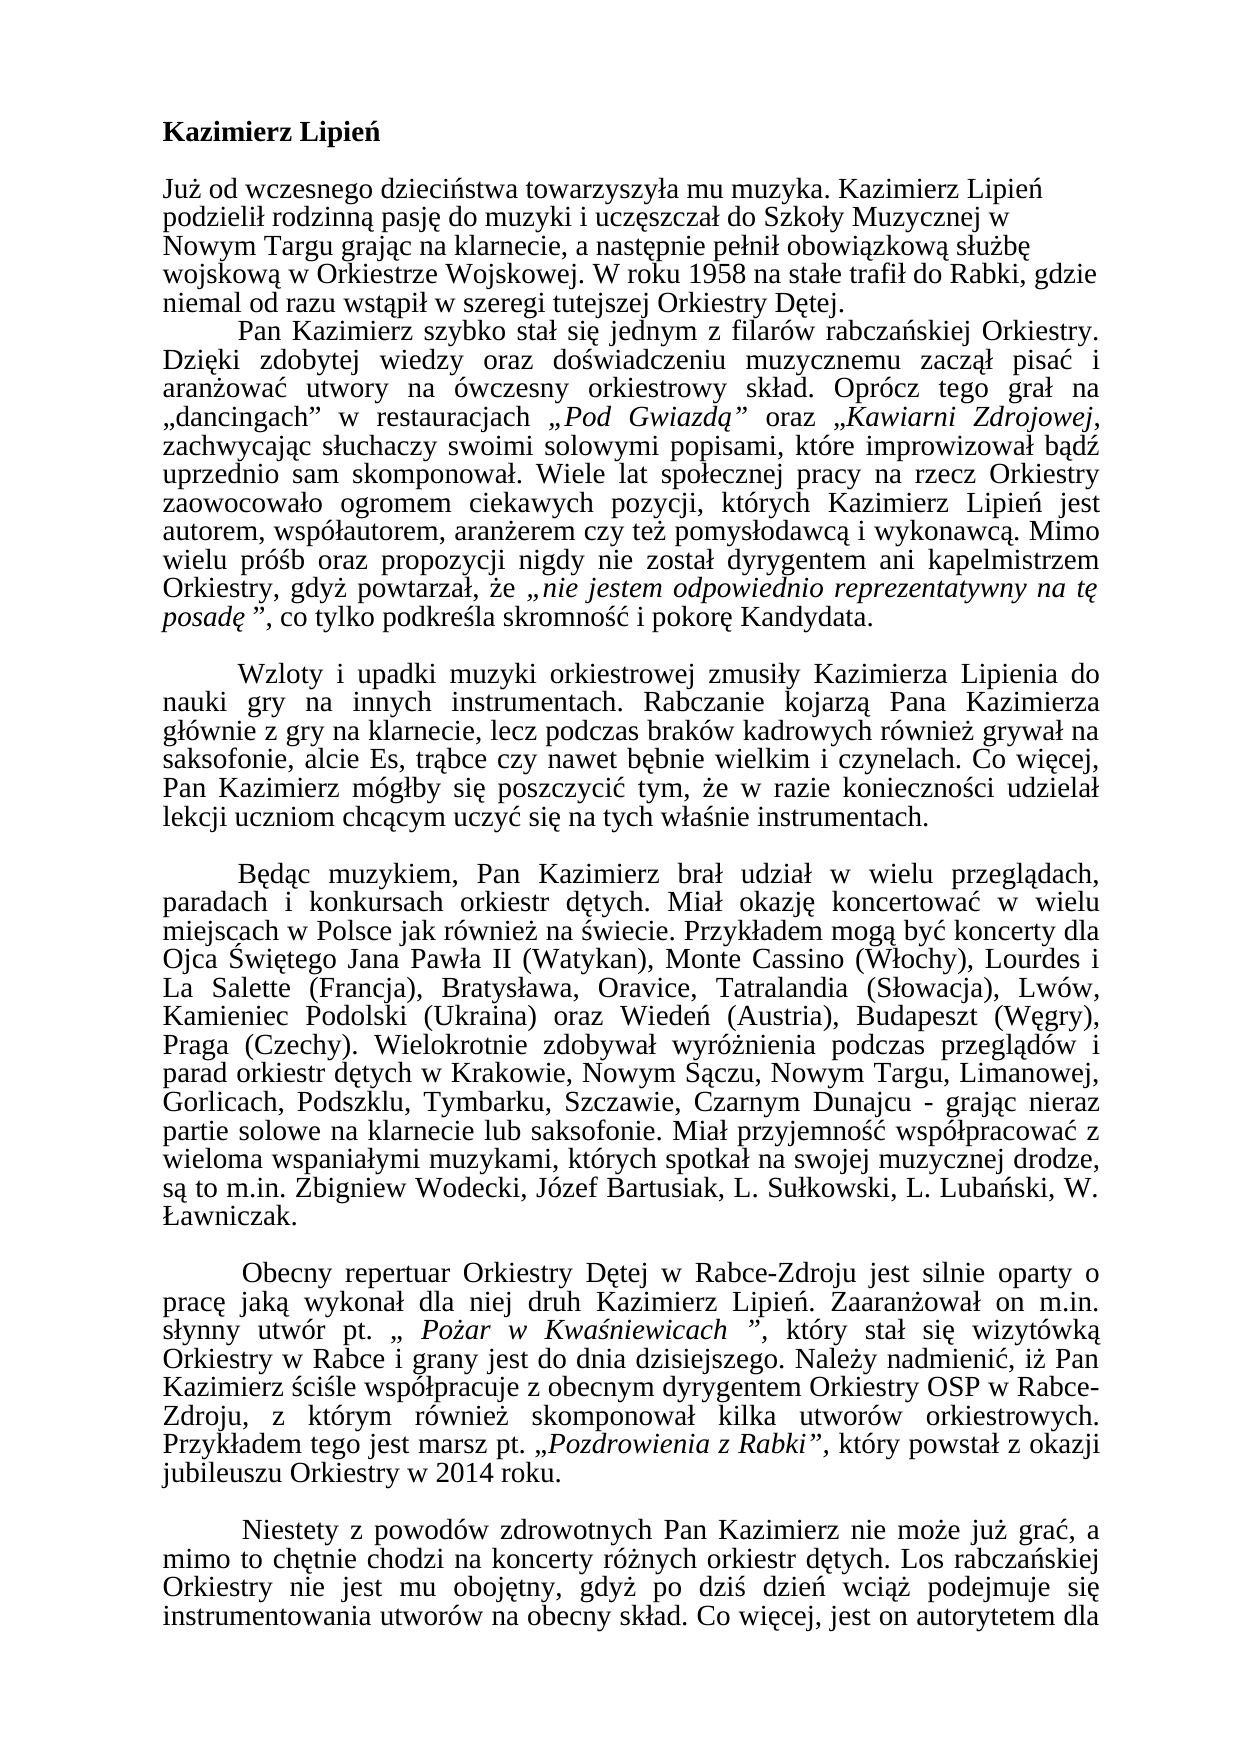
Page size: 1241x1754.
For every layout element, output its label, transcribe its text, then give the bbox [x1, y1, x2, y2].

text Będąc muzykiem, Pan Kazimierz brał udział w wielu przeglądach, paradach i konkursach orkiestr dętych. Miał okazję koncertować w wielu miejscach w Polsce jak również na świecie. Przykładem mogą być koncerty dla Ojca Świętego Jana Pawła II (Watykan), Monte Cassino (Włochy), Lourdes i La Salette (Francja), Bratysława, Oravice, Tatralandia (Słowacja), Lwów, Kamieniec Podolski (Ukraina) oraz Wiedeń (Austria), Budapeszt (Węgry), Praga (Czechy). Wielokrotnie zdobywał wyróżnienia podczas przeglądów i parad orkiestr dętych w Krakowie, Nowym Sączu, Nowym Targu, Limanowej, Gorlicach, Podszklu, Tymbarku, Szczawie, Czarnym Dunajcu - grając nieraz partie solowe na klarnecie lub saksofonie. Miał przyjemność współpracować z wieloma wspaniałymi muzykami, których spotkał na swojej muzycznej drodze, są to m.in. Zbigniew Wodecki, Józef Bartusiak, L. Sułkowski, L. Lubański, W. Ławniczak. [162, 860, 1101, 1231]
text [162, 1517, 1101, 1631]
text Wzloty i upadki muzyki orkiestrowej zmusiły Kazimierza Lipienia do nauki gry na innych instrumentach. Rabczanie kojarzą Pana Kazimierza głównie z gry na klarnecie, lecz podczas braków kadrowych również grywał na saksofonie, alcie Es, trąbce czy nawet bębnie wielkim i czynelach. Co więcej, Pan Kazimierz mógłby się poszczycić tym, że w razie konieczności udzielał lekcji uczniom chcącym uczyć się na tych właśnie instrumentach. [162, 661, 1101, 832]
text Obecny repertuar Orkiestry Dętej w Rabce-Zdroju jest silnie oparty o pracę jaką wykonał dla niej druh Kazimierz Lipień. Zaaranżował on m.in. słynny utwór pt. „ Pożar w Kwaśniewicach ”, który stał się wizytówką Orkiestry w Rabce i grany jest do dnia dzisiejszego. Należy nadmienić, iż Pan Kazimierz ściśle współpracuje z obecnym dyrygentem Orkiestry OSP w Rabce-Zdroju, z którym również skomponował kilka utworów orkiestrowych. Przykładem tego jest marsz pt. „Pozdrowienia z Rabki”, który powstał z okazji jubileuszu Orkiestry w 2014 roku. [162, 1260, 1101, 1488]
text Już od wczesnego dzieciństwa towarzyszyła mu muzyka. Kazimierz Lipień podzielił rodzinną pasję do muzyki i uczęszczał do Szkoły Muzycznej w Nowym Targu grając na klarnecie, a następnie pełnił obowiązkową służbę wojskową w Orkiestrze Wojskowej. W roku 1958 na stałe trafił do Rabki, gdzie niemal od razu wstąpił w szeregi tutejszej Orkiestry Dętej. [162, 175, 1101, 318]
text Kazimierz Lipień [162, 118, 1101, 147]
text Pan Kazimierz szybko stał się jednym z filarów rabczańskiej Orkiestry. Dzięki zdobytej wiedzy oraz doświadczeniu muzycznemu zaczął pisać i aranżować utwory na ówczesny orkiestrowy skład. Oprócz tego grał na „dancingach” w restauracjach „Pod Gwiazdą” oraz „Kawiarni Zdrojowej, zachwycając słuchaczy swoimi solowymi popisami, które improwizował bądź uprzednio sam skomponował. Wiele lat społecznej pracy na rzecz Orkiestry zaowocowało ogromem ciekawych pozycji, których Kazimierz Lipień jest autorem, współautorem, aranżerem czy też pomysłodawcą i wykonawcą. Mimo wielu próśb oraz propozycji nigdy nie został dyrygentem ani kapelmistrzem Orkiestry, gdyż powtarzał, że „nie jestem odpowiednio reprezentatywny na tę posadę ”, co tylko podkreśla skromność i pokorę Kandydata. [162, 318, 1101, 632]
